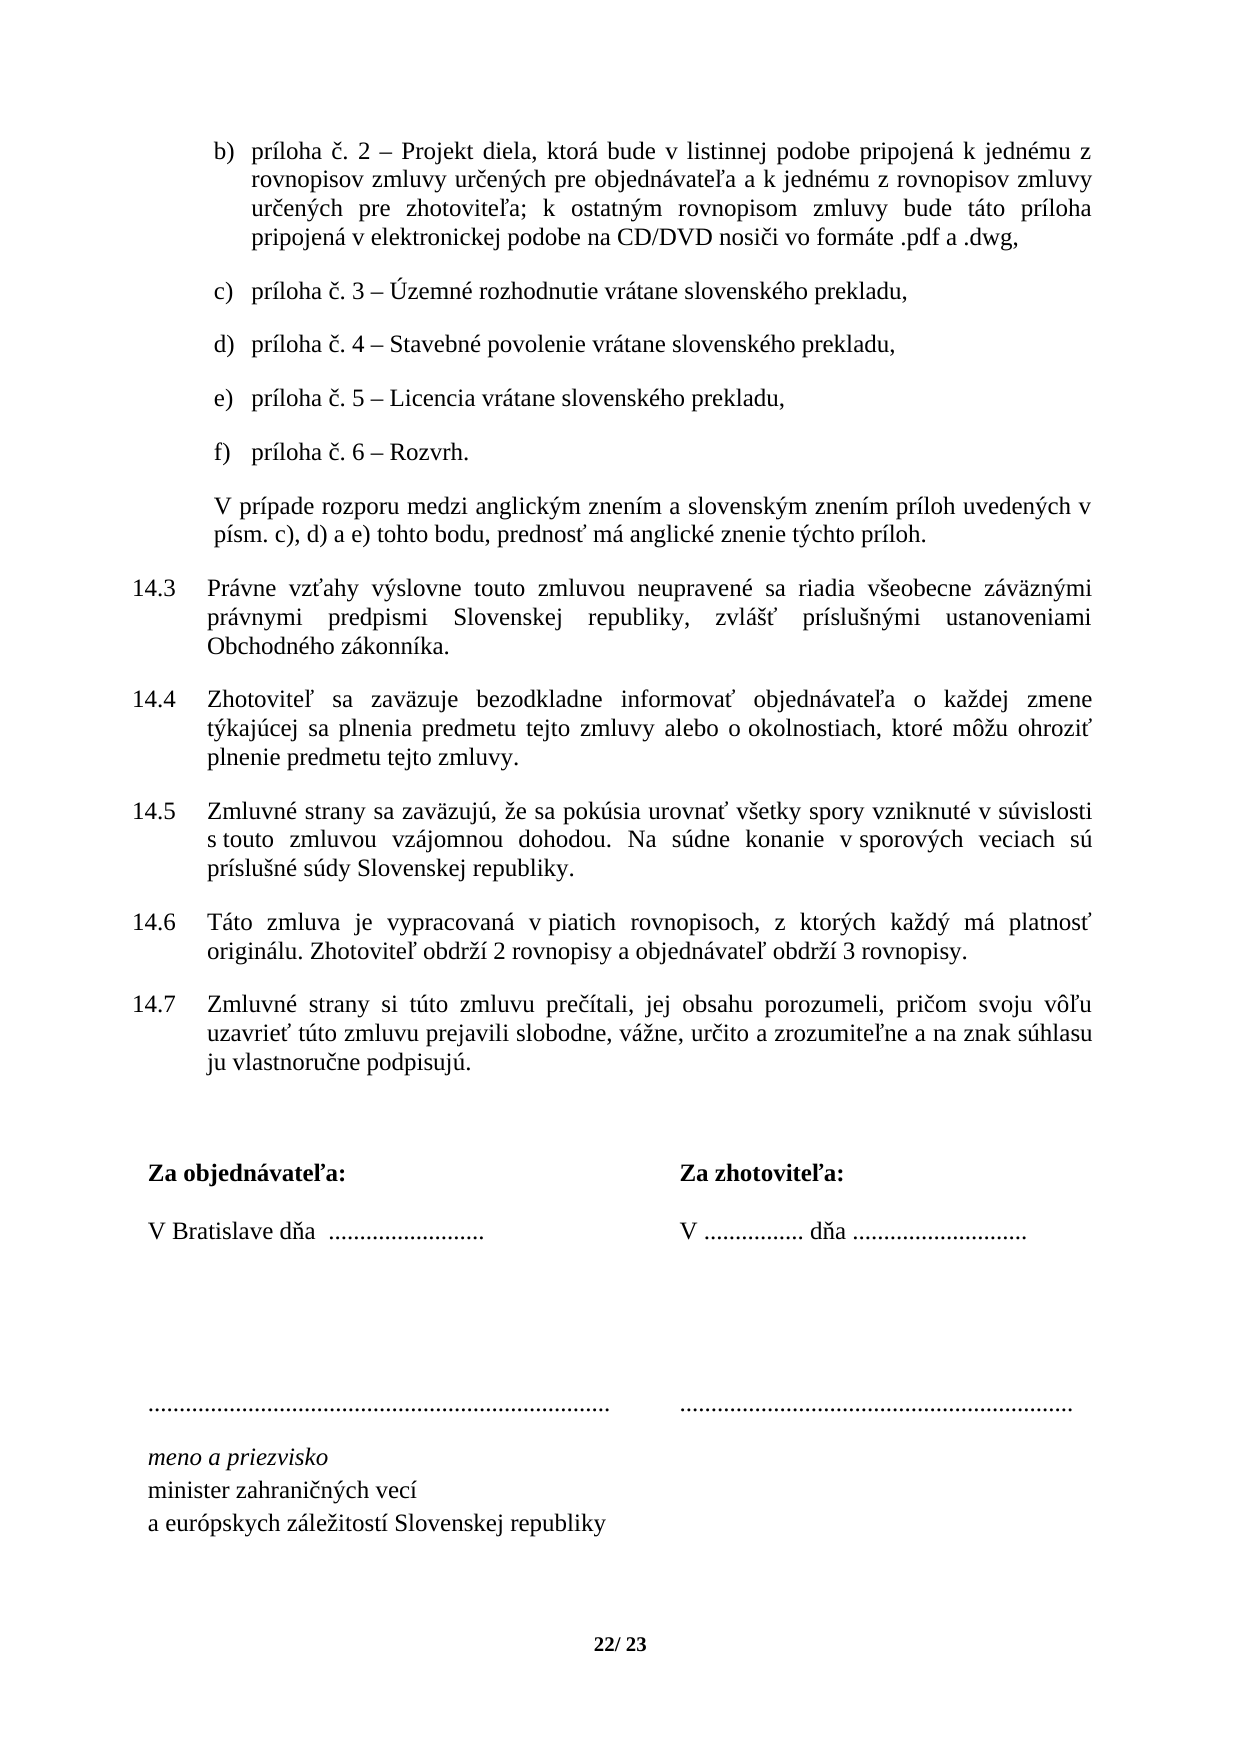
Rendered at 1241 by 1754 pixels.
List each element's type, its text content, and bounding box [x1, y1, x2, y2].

text meno a priezvisko [148, 1442, 1092, 1471]
list Zmluvné strany sa zaväzujú, že sa pokúsia urovnať všetky spory vzniknuté v súvislosti s touto zmluvou vzájomnou dohodou. Na súdne konanie v sporových veciach sú príslušné súdy Slovenskej republiky. [132, 796, 1092, 882]
list príloha č. 2 – Projekt diela, ktorá bude v listinnej podobe pripojená k jednému z rovnopisov zmluvy určených pre objednávateľa a k jednému z rovnopisov zmluvy určených pre zhotoviteľa; k ostatným rovnopisom zmluvy bude táto príloha pripojená v elektronickej podobe na CD/DVD nosiči vo formáte .pdf a .dwg, [214, 136, 1092, 251]
list Právne vzťahy výslovne touto zmluvou neupravené sa riadia všeobecne záväznými právnymi predpismi Slovenskej republiky, zvlášť príslušnými ustanoveniami Obchodného zákonníka. [132, 573, 1092, 659]
text a európskych záležitostí Slovenskej republiky [148, 1508, 1092, 1537]
text Za objednávateľa: Za zhotoviteľa: [148, 1158, 1092, 1187]
list príloha č. 5 – Licencia vrátane slovenského prekladu, [214, 383, 1092, 412]
list Zmluvné strany si túto zmluvu prečítali, jej obsahu porozumeli, pričom svoju vôľu uzavrieť túto zmluvu prejavili slobodne, vážne, určito a zrozumiteľne a na znak súhlasu ju vlastnoručne podpisujú. [132, 989, 1092, 1076]
text minister zahraničných vecí [148, 1475, 1092, 1504]
list Zhotoviteľ sa zaväzuje bezodkladne informovať objednávateľa o každej zmene týkajúcej sa plnenia predmetu tejto zmluvy alebo o okolnostiach, ktoré môžu ohroziť plnenie predmetu tejto zmluvy. [132, 684, 1092, 771]
text V prípade rozporu medzi anglickým znením a slovenským znením príloh uvedených v písm. c), d) a e) tohto bodu, prednosť má anglické znenie týchto príloh. [214, 491, 1092, 548]
list príloha č. 6 – Rozvrh. [214, 437, 1092, 466]
list príloha č. 3 – Územné rozhodnutie vrátane slovenského prekladu, [214, 276, 1092, 304]
list Táto zmluva je vypracovaná v piatich rovnopisoch, z ktorých každý má platnosť originálu. Zhotoviteľ obdrží 2 rovnopisy a objednávateľ obdrží 3 rovnopisy. [132, 907, 1092, 964]
text .......................................................................... ............................................................... [148, 1388, 1092, 1417]
list príloha č. 4 – Stavebné povolenie vrátane slovenského prekladu, [214, 329, 1092, 358]
text V Bratislave dňa ......................... V ................ dňa ............................ [148, 1216, 1092, 1244]
